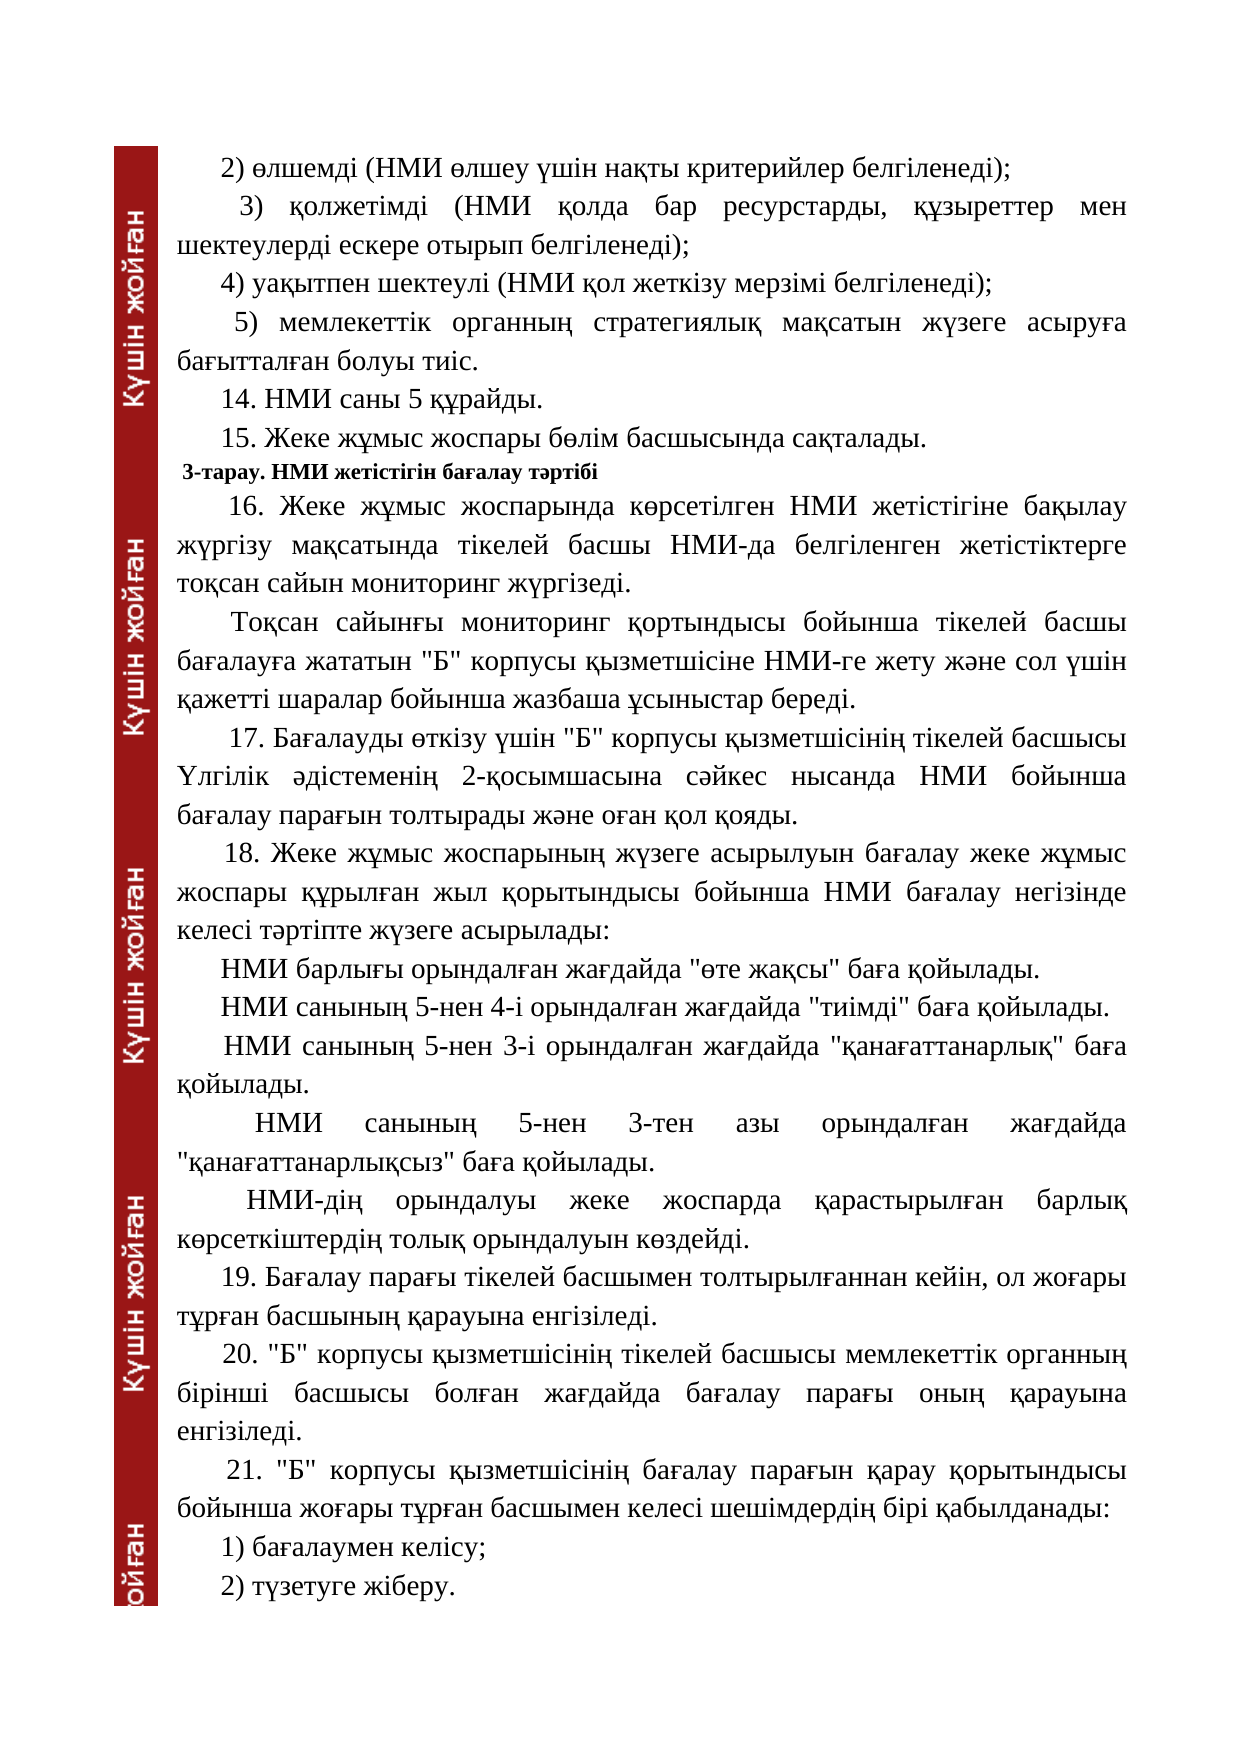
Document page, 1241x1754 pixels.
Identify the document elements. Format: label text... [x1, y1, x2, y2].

picture [114, 261, 158, 266]
picture [114, 715, 158, 720]
picture [114, 599, 158, 604]
picture [114, 1254, 158, 1259]
text 5) мемлекеттік органның стратегиялық мақсатын жүзеге асыруға бағытталған болуы тиіс. [112, 304, 1128, 376]
text НМИ санының 5-нен 3-тен азы орындалған жағдайда "қанағаттанарлықсыз" баға қойылады. [112, 1105, 1128, 1177]
text НМИ барлығы орындалған жағдайда "өте жақсы" баға қойылады. [112, 951, 1128, 984]
text 18. Жеке жұмыс жоспарының жүзеге асырылуын бағалау жеке жұмыс жоспары құрылған жыл қорытындысы бойынша НМИ бағалау негізінде келесі тәртіпте жүзеге асырылады: [112, 835, 1128, 946]
picture [114, 183, 158, 188]
text 4) уақытпен шектеулі (НМИ қол жеткізу мерзімі белгіленеді); [112, 266, 1128, 299]
text 21. "Б" корпусы қызметшісінің бағалау парағын қарау қорытындысы бойынша жоғары тұрған басшымен келесі шешімдердің бірі қабылданады: [112, 1452, 1128, 1524]
picture [114, 1177, 158, 1182]
text НМИ-дің орындалуы жеке жоспарда қарастырылған барлық көрсеткіштердің толық орындалуын көздейді. [112, 1182, 1128, 1254]
text НМИ санының 5-нен 4-і орындалған жағдайда "тиімді" баға қойылады. [112, 989, 1128, 1023]
text 1) бағалаумен келісу; [112, 1529, 1128, 1563]
picture [114, 1524, 158, 1529]
text 20. "Б" корпусы қызметшісінің тікелей басшысы мемлекеттік органның бірінші басшысы болған жағдайда бағалау парағы оның қарауына енгізіледі. [112, 1336, 1128, 1447]
text 3) қолжетімді (НМИ қолда бар ресурстарды, құзыреттер мен шектеулерді ескере отырып белгіленеді); [112, 188, 1128, 261]
picture [114, 1601, 158, 1606]
picture [114, 1100, 158, 1105]
picture [114, 946, 158, 951]
picture [114, 830, 158, 835]
picture [114, 376, 158, 381]
text 2) түзетуге жіберу. [112, 1568, 1128, 1601]
picture [114, 1563, 158, 1568]
text 2) өлшемді (НМИ өлшеу үшін нақты критерийлер белгіленеді); [112, 150, 1128, 183]
picture [114, 146, 158, 150]
picture [114, 453, 158, 458]
text 14. НМИ саны 5 құрайды. [112, 381, 1128, 415]
text 16. Жеке жұмыс жоспарында көрсетілген НМИ жетістігіне бақылау жүргізу мақсатында тікелей басшы НМИ-да белгіленген жетістіктерге тоқсан сайын мониторинг жүргізеді. [112, 488, 1128, 599]
picture [114, 984, 158, 989]
picture [114, 1023, 158, 1028]
picture [114, 415, 158, 420]
text 15. Жеке жұмыс жоспары бөлім басшысында сақталады. [112, 420, 1128, 453]
text 17. Бағалауды өткізу үшін "Б" корпусы қызметшісінің тікелей басшысы Үлгілік әдістеменің 2-қосымшасына сәйкес нысанда НМИ бойынша бағалау парағын толтырады және оған қол қояды. [112, 720, 1128, 830]
text Тоқсан сайынғы мониторинг қортындысы бойынша тікелей басшы бағалауға жататын "Б" корпусы қызметшісіне НМИ-ге жету және сол үшін қажетті шаралар бойынша жазбаша ұсыныстар береді. [112, 604, 1128, 715]
text 3-тарау. НМИ жетістігін бағалау тәртібі [112, 458, 1128, 485]
picture [114, 1331, 158, 1336]
text 19. Бағалау парағы тікелей басшымен толтырылғаннан кейін, ол жоғары тұрған басшының қарауына енгізіледі. [112, 1259, 1128, 1331]
picture [114, 299, 158, 304]
text НМИ санының 5-нен 3-і орындалған жағдайда "қанағаттанарлық" баға қойылады. [112, 1028, 1128, 1100]
picture [114, 1447, 158, 1452]
